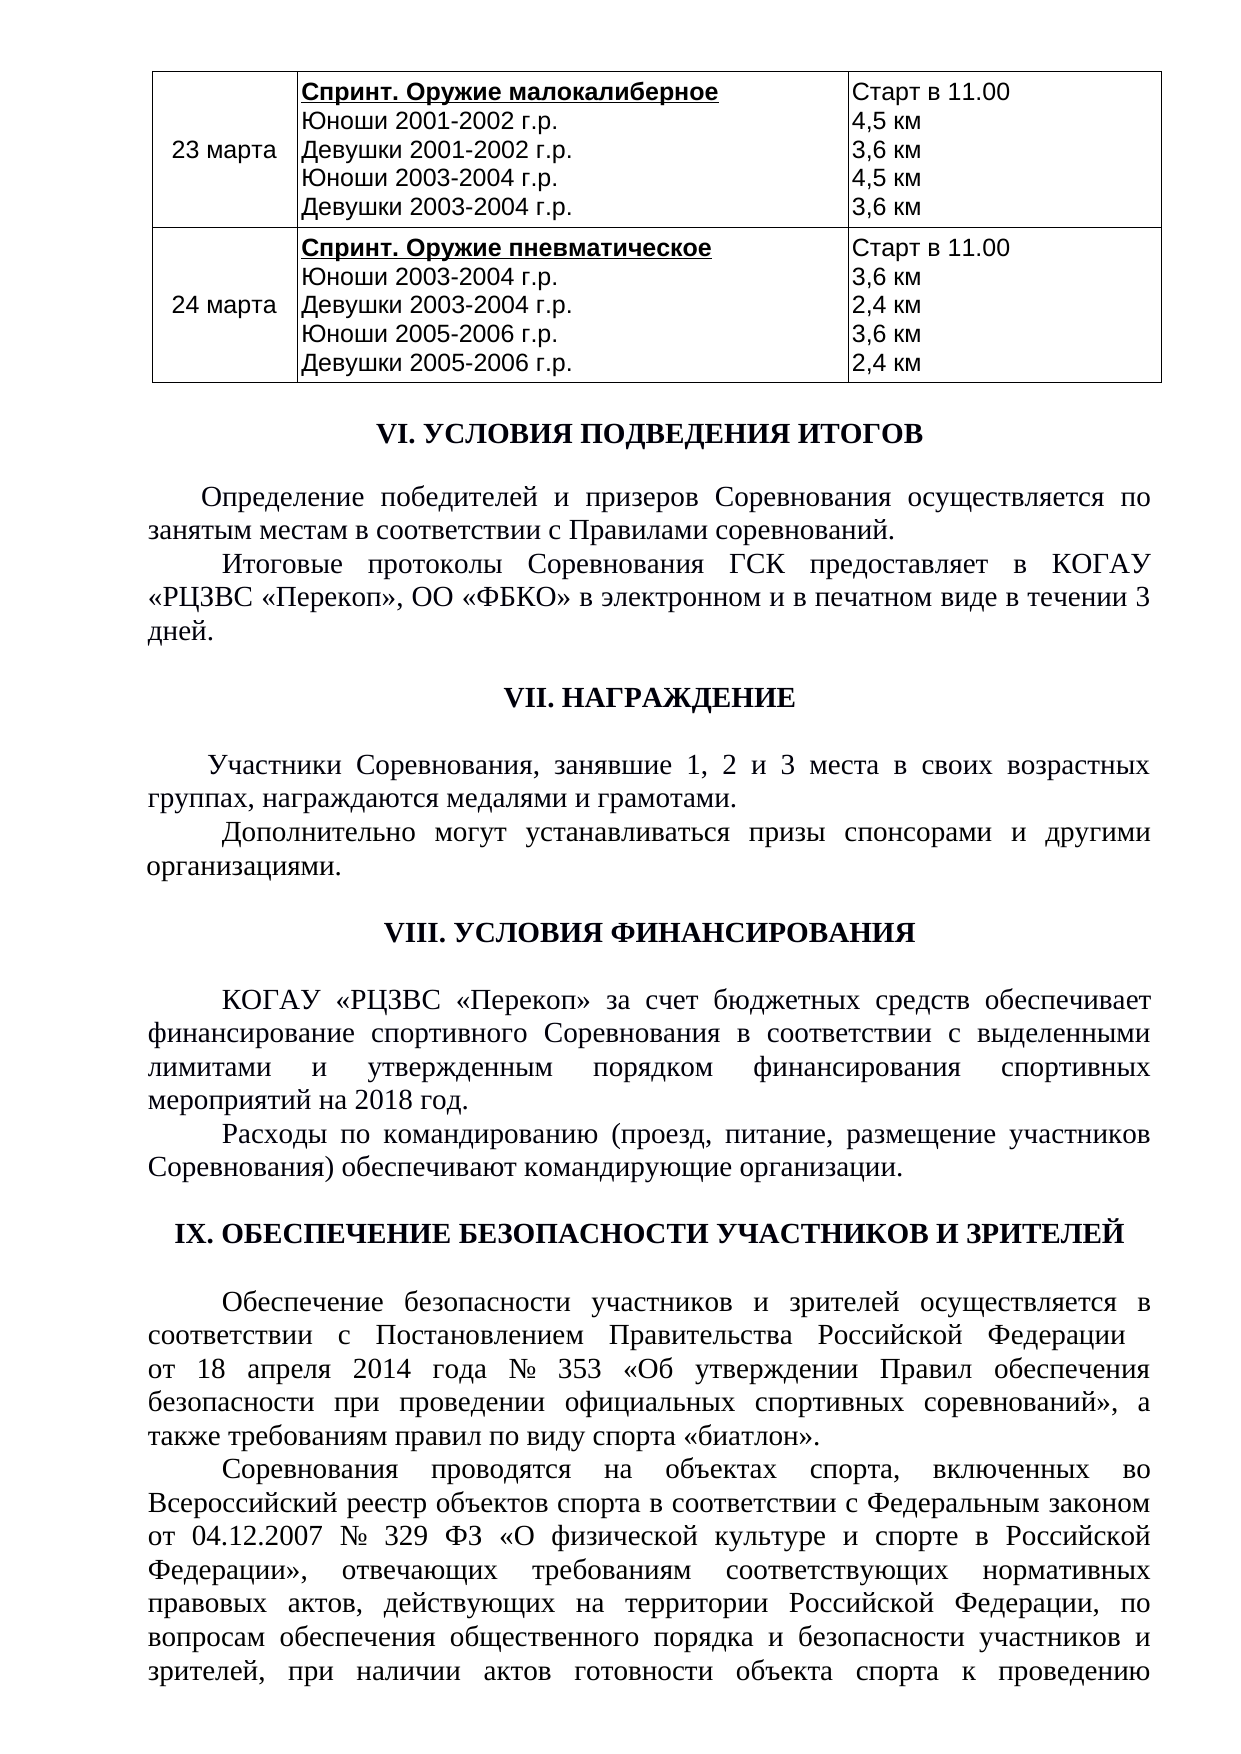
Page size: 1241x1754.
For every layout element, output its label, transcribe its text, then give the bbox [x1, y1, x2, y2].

text Обеспечение безопасности участников и зрителей осуществляется в соответствии с Постановлением Правительства Российской Федерации от 18 апреля 2014 года № 353 «Об утверждении Правил обеспечения безопасности при проведении официальных спортивных соревнований», а также требованиям правил по виду спорта «биатлон». [148, 1284, 1152, 1451]
text Дополнительно могут устанавливаться призы спонсорами и другими организациями. [146, 814, 1152, 881]
text VI. УСЛОВИЯ ПОДВЕДЕНИЯ ИТОГОВ [148, 416, 1152, 450]
table_cell Спринт. Оружие пневматическое Юноши 2003-2004 г.р. Девушки 2003-2004 г.р. Юноши 2005-2006 г.р. Девушки 2005-2006 г.р. [298, 228, 848, 382]
text Расходы по командированию (проезд, питание, размещение участников Соревнования) обеспечивают командирующие организации. [148, 1116, 1152, 1183]
text Участники Соревнования, занявшие 1, 2 и 3 места в своих возрастных группах, награждаются медалями и грамотами. [148, 747, 1152, 814]
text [148, 1451, 1152, 1686]
table_cell Старт в 11.00 3,6 км 2,4 км 3,6 км 2,4 км [849, 228, 1161, 382]
text VIII. УCЛОВИЯ ФИНАНСИРОВАНИЯ [148, 915, 1152, 948]
table_cell Старт в 11.00 4,5 км 3,6 км 4,5 км 3,6 км [849, 72, 1161, 227]
table_cell 24 марта [153, 228, 297, 382]
table_cell Спринт. Оружие малокалиберное Юноши 2001-2002 г.р. Девушки 2001-2002 г.р. Юноши 2003-2004 г.р. Девушки 2003-2004 г.р. [298, 72, 848, 227]
text Итоговые протоколы Соревнования ГСК предоставляет в КОГАУ «РЦЗВС «Перекоп», ОО «ФБКО» в электронном и в печатном виде в течении 3 дней. [148, 546, 1152, 646]
text КОГАУ «РЦЗВС «Перекоп» за счет бюджетных средств обеспечивает финансирование спортивного Соревнования в соответствии с выделенными лимитами и утвержденным порядком финансирования спортивных мероприятий на 2018 год. [148, 982, 1152, 1116]
text Определение победителей и призеров Соревнования осуществляется по занятым местам в соответствии с Правилами соревнований. [148, 479, 1152, 546]
table_cell 23 марта [153, 72, 297, 227]
text VII. НАГРАЖДЕНИЕ [148, 680, 1152, 713]
text IX. ОБЕСПЕЧЕНИЕ БЕЗОПАСНОСТИ УЧАСТНИКОВ И ЗРИТЕЛЕЙ [148, 1217, 1152, 1250]
